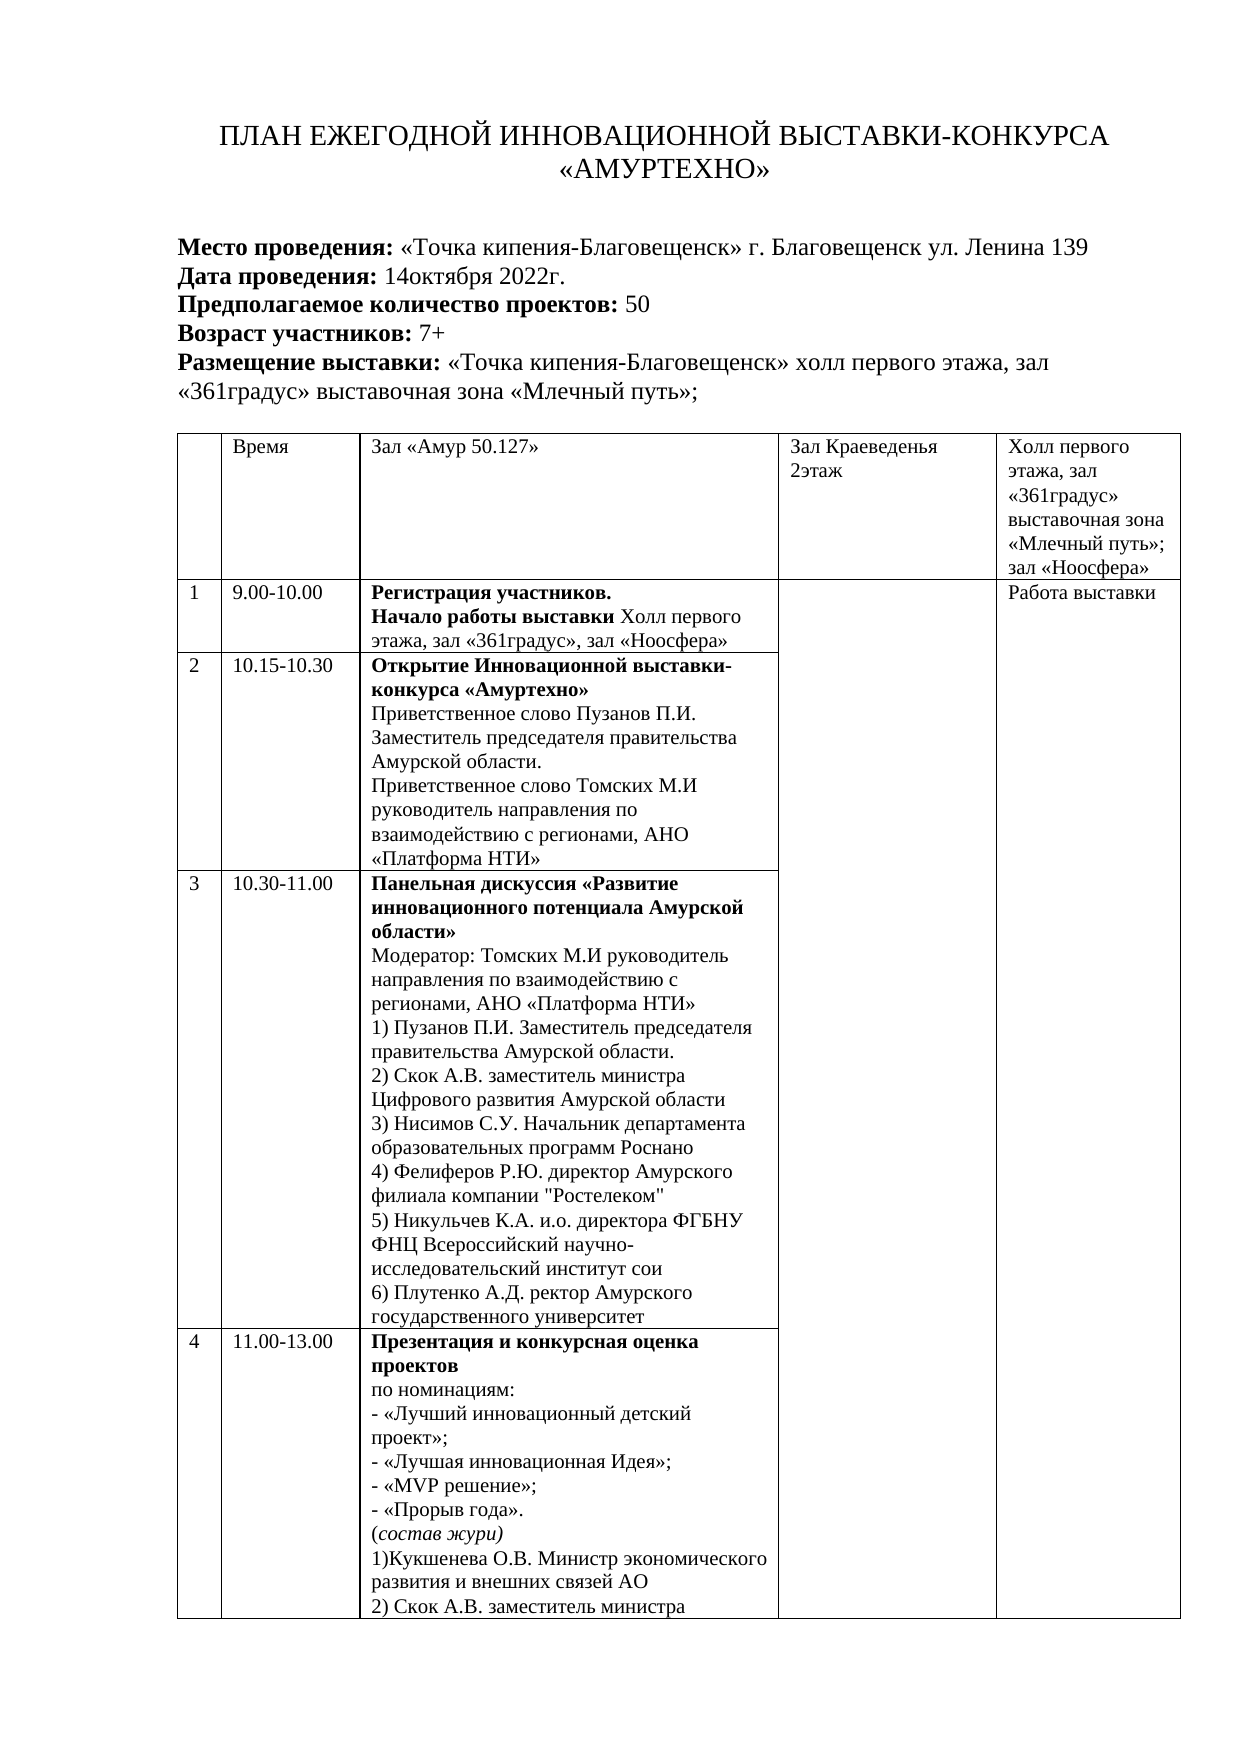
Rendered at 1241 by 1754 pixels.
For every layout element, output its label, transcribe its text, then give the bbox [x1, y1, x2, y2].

table_cell Открытие Инновационной выставки-конкурса «Амуртехно» Приветственное слово Пузанов П.И. Заместитель председателя правительства Амурской области. Приветственное слово Томских М.И руководитель направления по взаимодействию с регионами, АНО «Платформа НТИ» [361, 653, 778, 869]
table_cell Работа выставки [997, 580, 1180, 1618]
text Предполагаемое количество проектов: 50 [177, 289, 1152, 318]
table_cell [779, 580, 996, 1618]
table_cell 3 [178, 871, 221, 1328]
table_cell 4 [178, 1329, 221, 1618]
text Возраст участников: 7+ [177, 318, 1152, 347]
table_header Холл первого этажа, зал «361градус» выставочная зона «Млечный путь»; зал «Ноосфера» [997, 434, 1180, 579]
text Место проведения: «Точка кипения-Благовещенск» г. Благовещенск ул. Ленина 139 [177, 232, 1152, 261]
table_cell 2 [178, 653, 221, 869]
text Дата проведения: 14октября 2022г. [177, 261, 1152, 289]
table_header [178, 434, 221, 579]
table_header Время [222, 434, 359, 579]
title ПЛАН ЕЖЕГОДНОЙ ИННОВАЦИОННОЙ ВЫСТАВКИ-КОНКУРСА «АМУРТЕХНО» [177, 118, 1152, 185]
table_header Зал Краеведенья 2этаж [779, 434, 996, 579]
table_header Зал «Амур 50.127» [361, 434, 778, 579]
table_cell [361, 1329, 778, 1618]
table_cell 11.00-13.00 [222, 1329, 359, 1618]
table_cell 9.00-10.00 [222, 580, 359, 652]
table_cell 10.30-11.00 [222, 871, 359, 1328]
table_cell 1 [178, 580, 221, 652]
table_cell Регистрация участников. Начало работы выставки Холл первого этажа, зал «361градус», зал «Ноосфера» [361, 580, 778, 652]
table_cell 10.15-10.30 [222, 653, 359, 869]
table_cell Панельная дискуссия «Развитие инновационного потенциала Амурской области» Модератор: Томских М.И руководитель направления по взаимодействию с регионами, АНО «Платформа НТИ» 1) Пузанов П.И. Заместитель председателя правительства Амурской области. 2) Скок А.В. заместитель министра Цифрового развития Амурской области 3) Нисимов С.У. Начальник департамента образовательных программ Роснано 4) Фелиферов Р.Ю. директор Амурского филиала компании "Ростелеком" 5) Никульчев К.А. и.о. директора ФГБНУ ФНЦ Всероссийский научно-исследовательский институт сои 6) Плутенко А.Д. ректор Амурского государственного университет [361, 871, 778, 1328]
text Размещение выставки: «Точка кипения-Благовещенск» холл первого этажа, зал «361градус» выставочная зона «Млечный путь»; [177, 347, 1152, 404]
